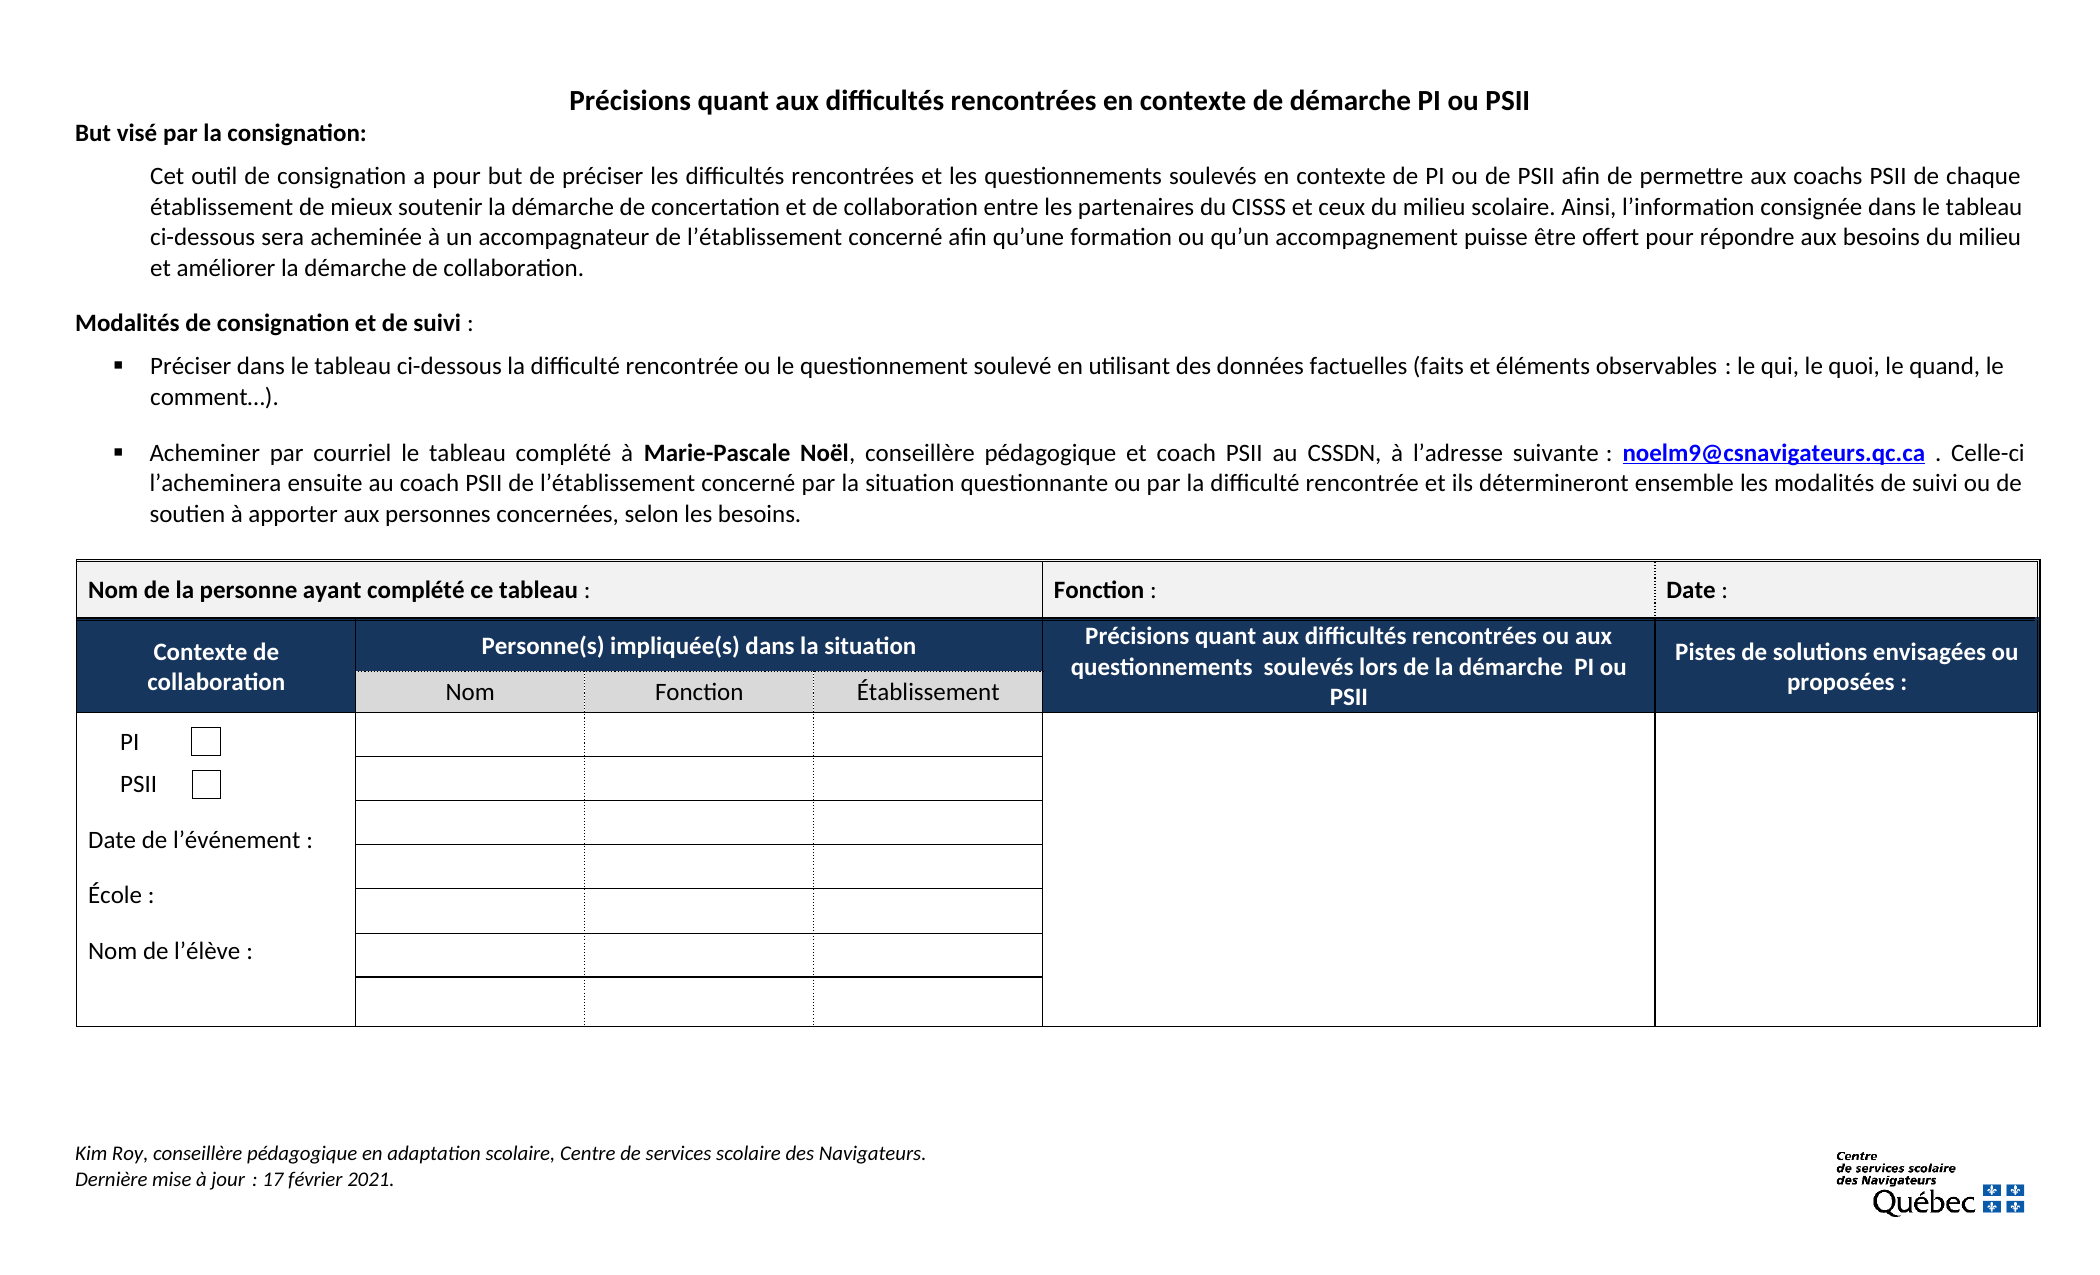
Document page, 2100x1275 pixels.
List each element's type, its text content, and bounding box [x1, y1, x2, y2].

table_cell [814, 845, 1042, 888]
list Cet outil de consignation a pour but de préciser les difficultés rencontrées et les questionnements soulevés en contexte de PI ou de PSII afin de permettre aux coachs PSII de chaque établissement de mieux soutenir la démarche de concertation et de collaboration entre les partenaires du CISSS et ceux du milieu scolaire. Ainsi, l’information consignée dans le tableau ci-dessous sera acheminée à un accompagnateur de l’établissement concerné afin qu’une formation ou qu’un accompagnement puisse être offert pour répondre aux besoins du milieu et améliorer la démarche de collaboration. [150, 161, 2025, 283]
table_cell [1656, 713, 2037, 1026]
table_cell [585, 713, 813, 756]
text But visé par la consignation: [75, 117, 2025, 148]
text Modalités de consignation et de suivi : [75, 308, 2025, 338]
list Préciser dans le tableau ci-dessous la difficulté rencontrée ou le questionnement soulevé en utilisant des données factuelles (faits et éléments observables : le qui, le quoi, le quand, le comment…). [112, 351, 2021, 412]
text Précisions quant aux difficultés rencontrées en contexte de démarche PI ou PSII [75, 82, 2025, 117]
table_cell [814, 713, 1042, 756]
table_cell [585, 934, 813, 976]
table_header Date : [1655, 562, 2037, 617]
table_cell Fonction [585, 671, 813, 712]
table_cell [356, 845, 584, 888]
table_cell Personne(s) impliquée(s) dans la situation [356, 621, 1042, 671]
table_cell Nom [356, 671, 584, 712]
table_cell Précisions quant aux difficultés rencontrées ou aux questionnements soulevés lors de la démarche PI ou PSII [1043, 621, 1654, 712]
table_cell [814, 978, 1042, 1026]
table_cell [356, 889, 584, 932]
table_cell [356, 978, 584, 1026]
table_header Fonction : [1043, 562, 1655, 617]
table_header Nom de la personne ayant complété ce tableau : [77, 562, 1042, 617]
table_cell PI PSII Date de l’événement : École : Nom de l’élève : [77, 713, 355, 1026]
table_cell Établissement [814, 671, 1042, 712]
table_cell [585, 801, 813, 844]
table_cell [585, 889, 813, 932]
table_cell [585, 845, 813, 888]
picture [1834, 1141, 2026, 1219]
table_cell [814, 934, 1042, 976]
table_cell Pistes de solutions envisagées ou proposées : [1656, 617, 2037, 712]
table_cell [356, 757, 584, 800]
list Acheminer par courriel le tableau complété à Marie-Pascale Noël, conseillère pédagogique et coach PSII au CSSDN, à l’adresse suivante : noelm9@csnavigateurs.qc.ca . Celle-ci l’acheminera ensuite au coach PSII de l’établissement concerné par la situation questionnante ou par la difficulté rencontrée et ils détermineront ensemble les modalités de suivi ou de soutien à apporter aux personnes concernées, selon les besoins. [112, 437, 2025, 528]
table_cell Contexte de collaboration [77, 621, 355, 712]
table_cell [356, 713, 584, 756]
table_cell [814, 757, 1042, 800]
table_cell [356, 801, 584, 844]
table_cell [356, 934, 584, 976]
table_cell [1043, 713, 1654, 1026]
table_cell [585, 757, 813, 800]
table_cell [814, 801, 1042, 844]
table_cell [585, 978, 813, 1026]
table_cell [814, 889, 1042, 932]
